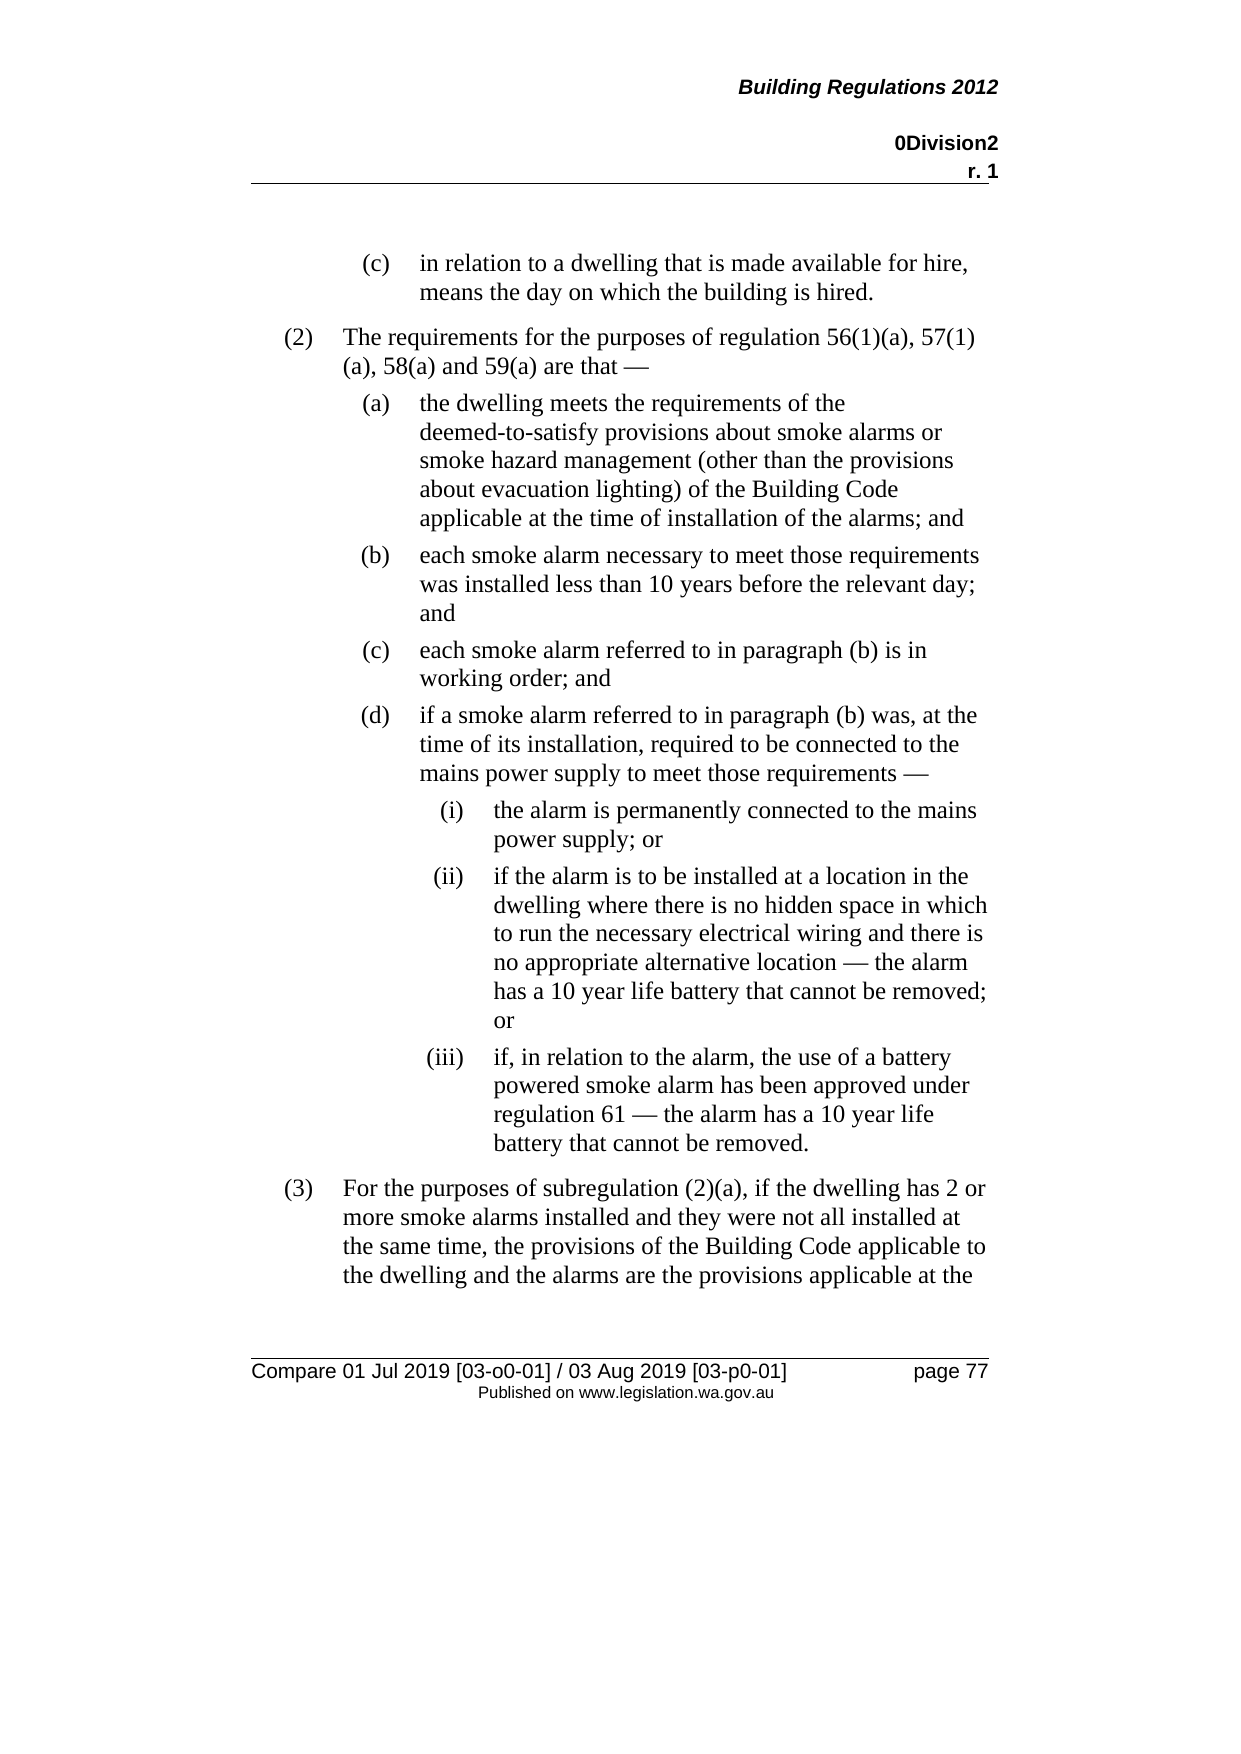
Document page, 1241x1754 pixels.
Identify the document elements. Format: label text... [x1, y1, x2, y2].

text (iii) if, in relation to the alarm, the use of a battery powered smoke alarm has been approved under regulation 61 — the alarm has a 10 year life battery that cannot be removed. [251, 1042, 989, 1157]
text (a) the dwelling meets the requirements of the deemed-to-satisfy provisions about smoke alarms or smoke hazard management (other than the provisions about evacuation lighting) of the Building Code applicable at the time of installation of the alarms; and [251, 388, 989, 532]
text (b) each smoke alarm necessary to meet those requirements was installed less than 10 years before the relevant day; and [251, 540, 989, 626]
text (d) if a smoke alarm referred to in paragraph (b) was, at the time of its installation, required to be connected to the mains power supply to meet those requirements — [251, 701, 989, 787]
text (ii) if the alarm is to be installed at a location in the dwelling where there is no hidden space in which to run the necessary electrical wiring and there is no appropriate alternative location — the alarm has a 10 year life battery that cannot be removed; or [251, 861, 989, 1033]
text (i) the alarm is permanently connected to the mains power supply; or [251, 795, 989, 853]
text (c) in relation to a dwelling that is made available for hire, means the day on which the building is hired. [251, 248, 989, 306]
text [251, 1173, 989, 1288]
text (2) The requirements for the purposes of regulation 56(1)(a), 57(1)(a), 58(a) and 59(a) are that — [251, 322, 989, 380]
text (c) each smoke alarm referred to in paragraph (b) is in working order; and [251, 635, 989, 692]
